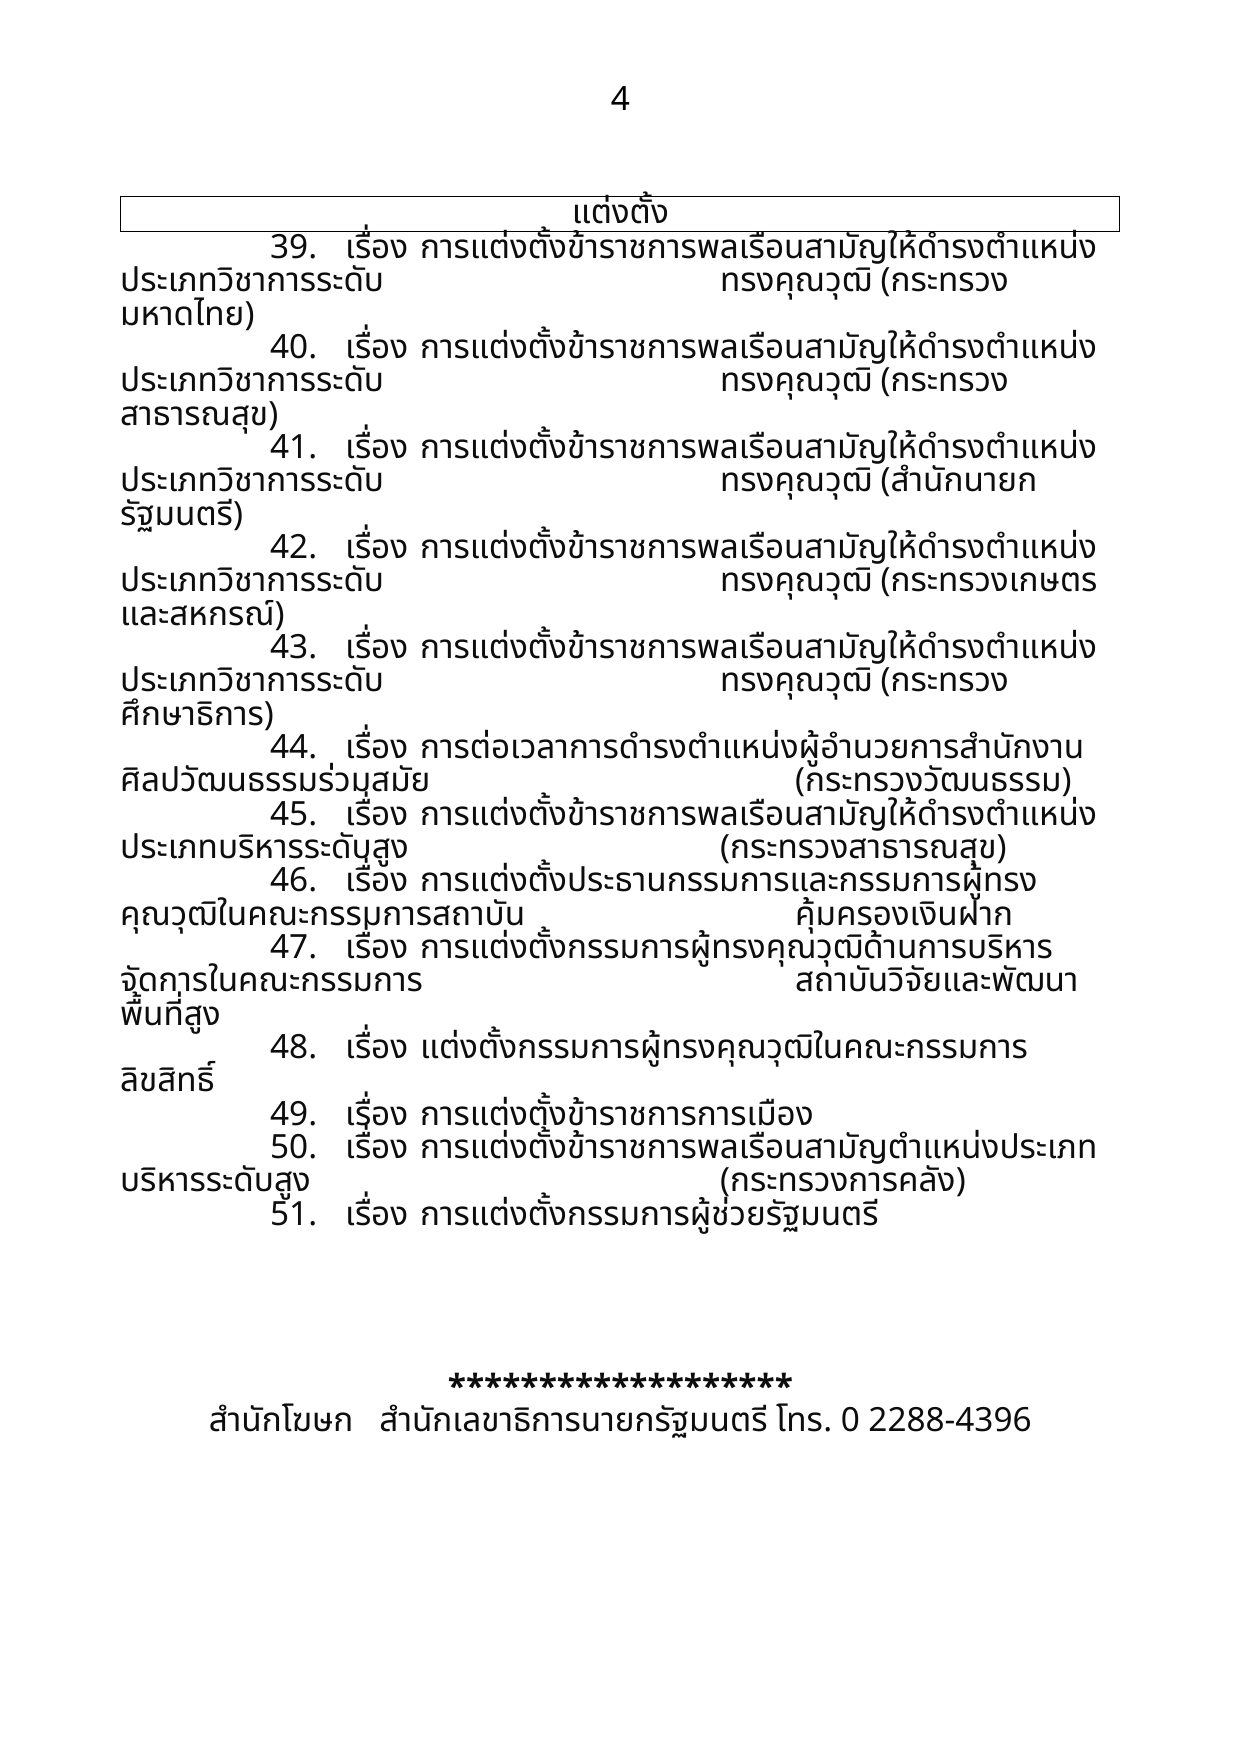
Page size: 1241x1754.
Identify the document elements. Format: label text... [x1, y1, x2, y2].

text ******************* [120, 1371, 1120, 1405]
text 49. เรื่อง การแต่งตั้งข้าราชการการเมือง [120, 1098, 1120, 1132]
text 48. เรื่อง แต่งตั้งกรรมการผู้ทรงคุณวุฒิในคณะกรรมการลิขสิทธิ์ [120, 1032, 1120, 1098]
text 46. เรื่อง การแต่งตั้งประธานกรรมการและกรรมการผู้ทรงคุณวุฒิในคณะกรรมการสถาบัน คุ้มครองเงินฝาก [120, 865, 1120, 932]
text 44. เรื่อง การต่อเวลาการดำรงตำแหน่งผู้อำนวยการสำนักงานศิลปวัฒนธรรมร่วมสมัย (กระทรวงวัฒนธรรม) [120, 732, 1120, 798]
text 39. เรื่อง การแต่งตั้งข้าราชการพลเรือนสามัญให้ดำรงตำแหน่งประเภทวิชาการระดับ ทรงคุณวุฒิ (กระทรวงมหาดไทย) [120, 232, 1120, 332]
text 40. เรื่อง การแต่งตั้งข้าราชการพลเรือนสามัญให้ดำรงตำแหน่งประเภทวิชาการระดับ ทรงคุณวุฒิ (กระทรวงสาธารณสุข) [120, 332, 1120, 432]
text 51. เรื่อง การแต่งตั้งกรรมการผู้ช่วยรัฐมนตรี [120, 1198, 1120, 1232]
table_header แต่งตั้ง [121, 197, 1119, 231]
text 47. เรื่อง การแต่งตั้งกรรมการผู้ทรงคุณวุฒิด้านการบริหารจัดการในคณะกรรมการ สถาบันวิจัยและพัฒนาพื้นที่สูง [120, 932, 1120, 1032]
text 45. เรื่อง การแต่งตั้งข้าราชการพลเรือนสามัญให้ดำรงตำแหน่งประเภทบริหารระดับสูง (กระทรวงสาธารณสุข) [120, 798, 1120, 865]
text 41. เรื่อง การแต่งตั้งข้าราชการพลเรือนสามัญให้ดำรงตำแหน่งประเภทวิชาการระดับ ทรงคุณวุฒิ (สำนักนายกรัฐมนตรี) [120, 432, 1120, 532]
text 50. เรื่อง การแต่งตั้งข้าราชการพลเรือนสามัญตำแหน่งประเภทบริหารระดับสูง (กระทรวงการคลัง) [120, 1132, 1120, 1198]
text 42. เรื่อง การแต่งตั้งข้าราชการพลเรือนสามัญให้ดำรงตำแหน่งประเภทวิชาการระดับ ทรงคุณวุฒิ (กระทรวงเกษตรและสหกรณ์) [120, 532, 1120, 632]
text 43. เรื่อง การแต่งตั้งข้าราชการพลเรือนสามัญให้ดำรงตำแหน่งประเภทวิชาการระดับ ทรงคุณวุฒิ (กระทรวงศึกษาธิการ) [120, 632, 1120, 732]
text สำนักโฆษก สำนักเลขาธิการนายกรัฐมนตรี โทร. 0 2288-4396 [120, 1405, 1120, 1438]
